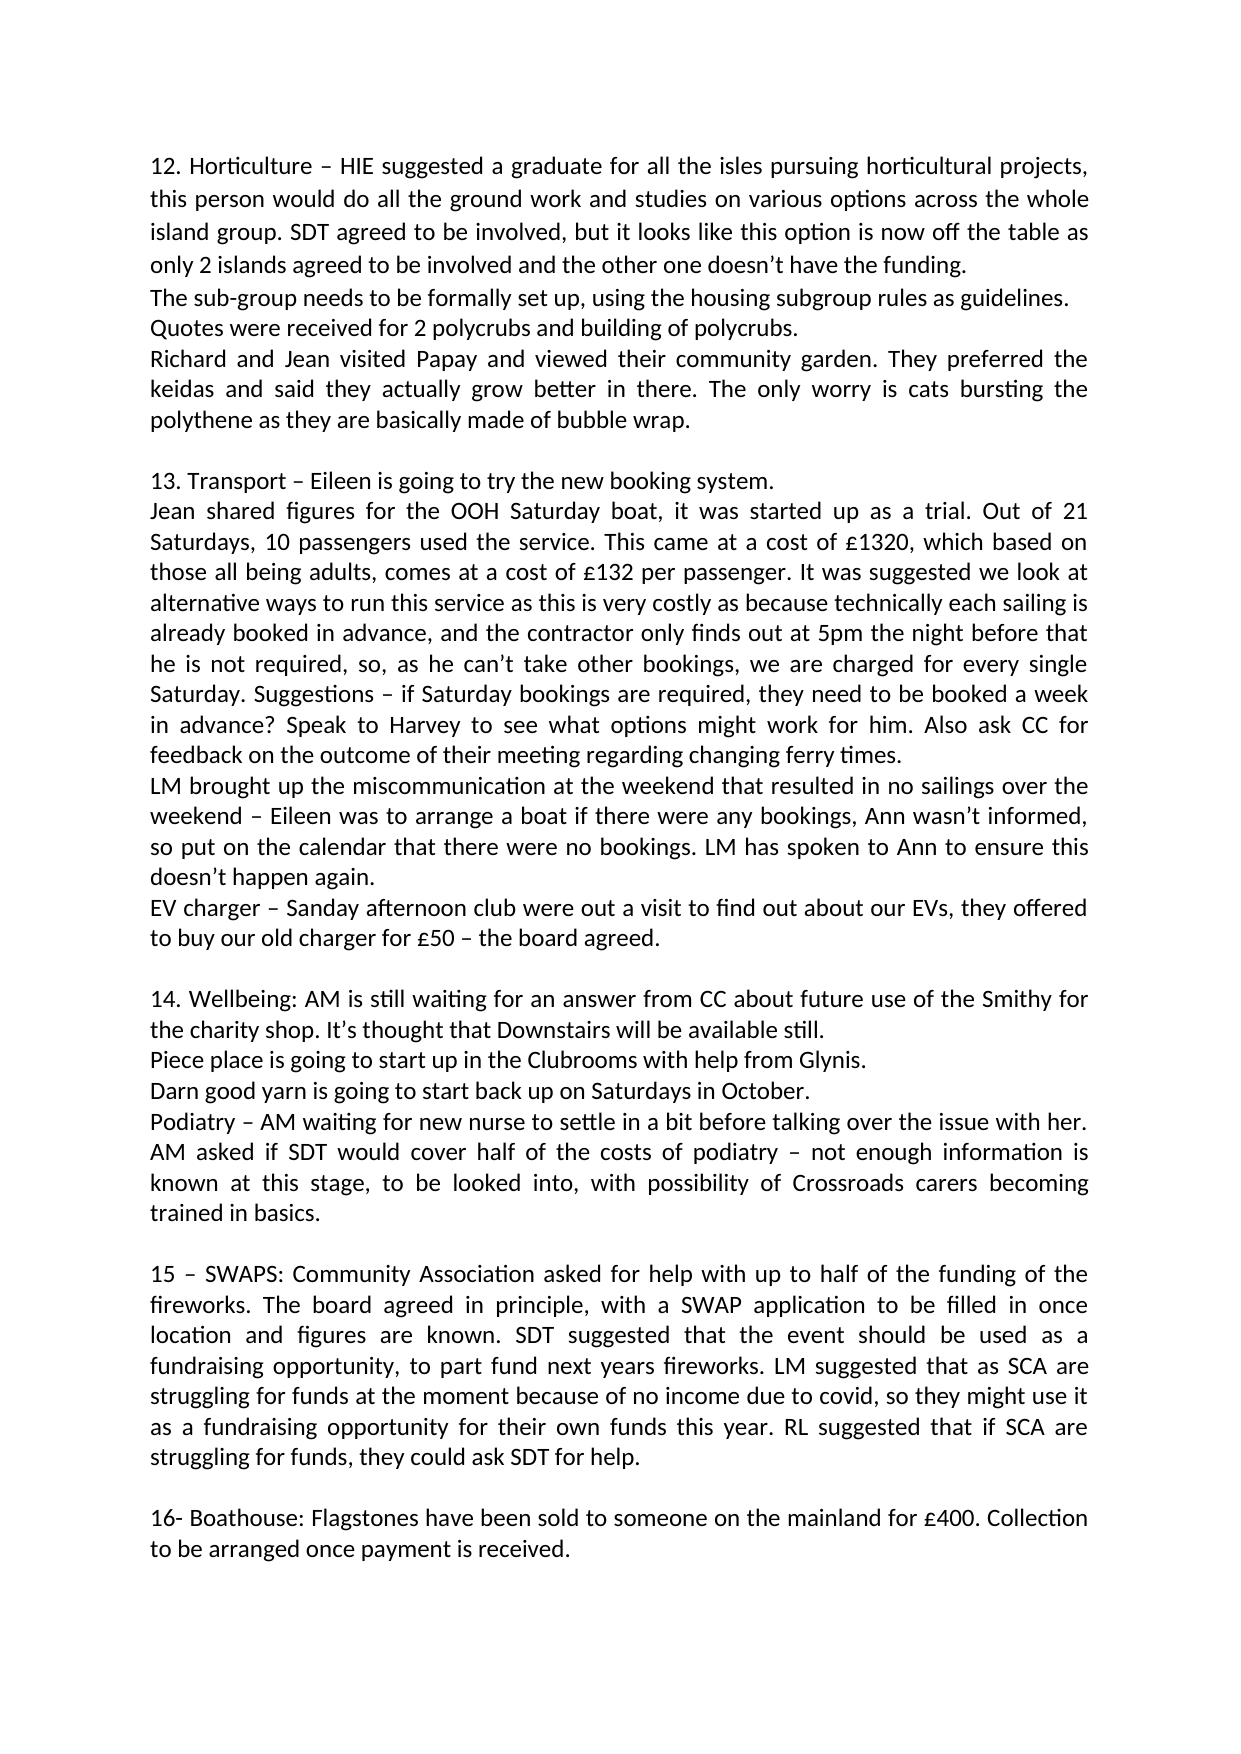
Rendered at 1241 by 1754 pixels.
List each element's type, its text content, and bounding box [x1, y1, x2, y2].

text Darn good yarn is going to start back up on Saturdays in October. [150, 1075, 1090, 1106]
text EV charger – Sanday afternoon club were out a visit to find out about our EVs, they offered to buy our old charger for £50 – the board agreed. [150, 892, 1090, 953]
text The sub-group needs to be formally set up, using the housing subgroup rules as guidelines. [150, 282, 1090, 312]
text 13. Transport – Eileen is going to try the new booking system. [150, 465, 1090, 495]
text 14. Wellbeing: AM is still waiting for an answer from CC about future use of the Smithy for the charity shop. It’s thought that Downstairs will be available still. [150, 984, 1090, 1045]
text Podiatry – AM waiting for new nurse to settle in a bit before talking over the issue with her. AM asked if SDT would cover half of the costs of podiatry – not enough information is known at this stage, to be looked into, with possibility of Crossroads carers becoming trained in basics. [150, 1106, 1090, 1228]
text 12. Horticulture – HIE suggested a graduate for all the isles pursuing horticultural projects, this person would do all the ground work and studies on various options across the whole island group. SDT agreed to be involved, but it looks like this option is now off the table as only 2 islands agreed to be involved and the other one doesn’t have the funding. [150, 150, 1090, 279]
text Quotes were received for 2 polycrubs and building of polycrubs. [150, 312, 1090, 343]
text LM brought up the miscommunication at the weekend that resulted in no sailings over the weekend – Eileen was to arrange a boat if there were any bookings, Ann wasn’t informed, so put on the calendar that there were no bookings. LM has spoken to Ann to ensure this doesn’t happen again. [150, 770, 1090, 892]
text 15 – SWAPS: Community Association asked for help with up to half of the funding of the fireworks. The board agreed in principle, with a SWAP application to be filled in once location and figures are known. SDT suggested that the event should be used as a fundraising opportunity, to part fund next years fireworks. LM suggested that as SCA are struggling for funds at the moment because of no income due to covid, so they might use it as a fundraising opportunity for their own funds this year. RL suggested that if SCA are struggling for funds, they could ask SDT for help. [150, 1258, 1090, 1472]
text Richard and Jean visited Papay and viewed their community garden. They preferred the keidas and said they actually grow better in there. The only worry is cats bursting the polythene as they are basically made of bubble wrap. [150, 343, 1090, 434]
text 16- Boathouse: Flagstones have been sold to someone on the mainland for £400. Collection to be arranged once payment is received. [150, 1502, 1090, 1563]
text Jean shared figures for the OOH Saturday boat, it was started up as a trial. Out of 21 Saturdays, 10 passengers used the service. This came at a cost of £1320, which based on those all being adults, comes at a cost of £132 per passenger. It was suggested we look at alternative ways to run this service as this is very costly as because technically each sailing is already booked in advance, and the contractor only finds out at 5pm the night before that he is not required, so, as he can’t take other bookings, we are charged for every single Saturday. Suggestions – if Saturday bookings are required, they need to be booked a week in advance? Speak to Harvey to see what options might work for him. Also ask CC for feedback on the outcome of their meeting regarding changing ferry times. [150, 495, 1090, 770]
text Piece place is going to start up in the Clubrooms with help from Glynis. [150, 1045, 1090, 1075]
